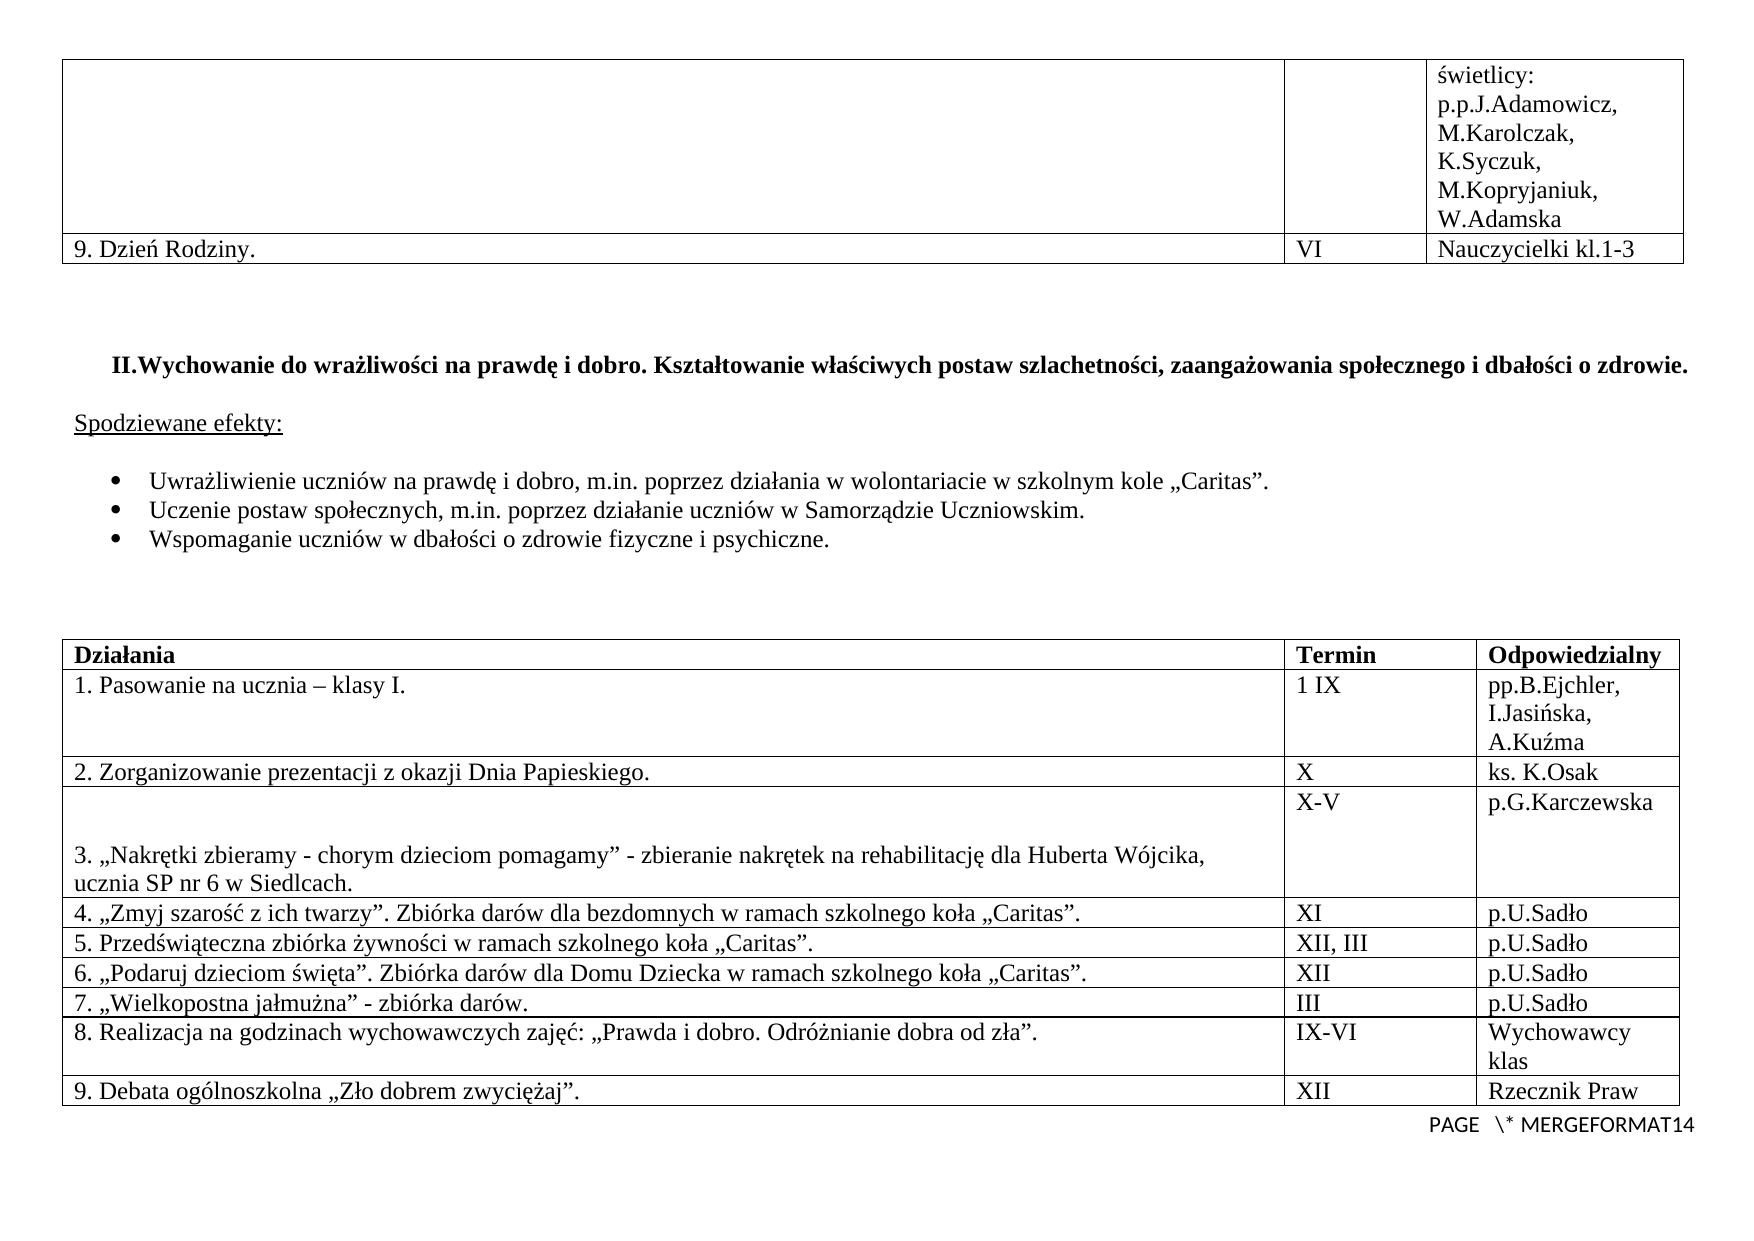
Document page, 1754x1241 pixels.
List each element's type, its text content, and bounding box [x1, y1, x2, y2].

table_header Działania [63, 640, 1284, 669]
table_cell „Podaruj dzieciom święta”. Zbiórka darów dla Domu Dziecka w ramach szkolnego koła „Caritas”. [63, 958, 1284, 987]
text II.Wychowanie do wrażliwości na prawdę i dobro. Kształtowanie właściwych postaw szlachetności, zaangażowania społecznego i dbałości o zdrowie. [111, 351, 1695, 379]
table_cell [1477, 1076, 1679, 1105]
table_cell Przedświąteczna zbiórka żywności w ramach szkolnego koła „Caritas”. [63, 928, 1284, 957]
table_cell XII, III [1285, 928, 1476, 957]
table_cell Nauczycielki kl.1-3 [1427, 234, 1683, 262]
table_cell IV [1285, 60, 1426, 233]
table_cell IX-VI [1285, 1018, 1476, 1075]
list Wspomaganie uczniów w dbałości o zdrowie fizyczne i psychiczne. [111, 524, 1695, 553]
table_cell ks. K.Osak [1477, 757, 1679, 786]
table_cell „Nakrętki zbieramy - chorym dzieciom pomagamy” - zbieranie nakrętek na rehabilitację dla Huberta Wójcika, ucznia SP nr 6 w Siedlcach. [63, 787, 1284, 897]
text Spodziewane efekty: [74, 408, 1695, 437]
table_cell p.G.Karczewska [1477, 787, 1679, 897]
table_header Termin [1285, 640, 1476, 669]
table_cell Dzień Rodziny. [63, 234, 1284, 262]
table_cell p.U.Sadło [1477, 988, 1679, 1016]
list Uwrażliwienie uczniów na prawdę i dobro, m.in. poprzez działania w wolontariacie w szkolnym kole „Caritas”. [111, 466, 1695, 495]
table_cell p.U.Sadło [1477, 898, 1679, 927]
table_cell Wychowawcy klas [1477, 1018, 1679, 1075]
table_cell Realizacja na godzinach wychowawczych zajęć: „Prawda i dobro. Odróżnianie dobra od zła”. [63, 1018, 1284, 1075]
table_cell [63, 60, 1284, 233]
table_cell III [1285, 988, 1476, 1016]
table_cell VI [1285, 234, 1426, 262]
table_cell „Zmyj szarość z ich twarzy”. Zbiórka darów dla bezdomnych w ramach szkolnego koła „Caritas”. [63, 898, 1284, 927]
table_cell p.U.Sadło [1477, 958, 1679, 987]
table_header Odpowiedzialny [1477, 640, 1679, 669]
table_cell pp.B.Ejchler, I.Jasińska, A.Kuźma [1477, 670, 1679, 756]
table_cell XII [1285, 958, 1476, 987]
table_cell „Wielkopostna jałmużna” - zbiórka darów. [63, 988, 1284, 1016]
table_cell XI [1285, 898, 1476, 927]
table_cell p.U.Sadło [1477, 928, 1679, 957]
table_cell X-V [1285, 787, 1476, 897]
table_cell X [1285, 757, 1476, 786]
table_cell Zorganizowanie prezentacji z okazji Dnia Papieskiego. [63, 757, 1284, 786]
table_cell XII [1285, 1076, 1476, 1105]
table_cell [63, 1076, 1284, 1105]
table_cell 1 IX [1285, 670, 1476, 756]
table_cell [1427, 60, 1683, 233]
table_cell Pasowanie na ucznia – klasy I. [63, 670, 1284, 756]
list Uczenie postaw społecznych, m.in. poprzez działanie uczniów w Samorządzie Uczniowskim. [111, 495, 1695, 524]
